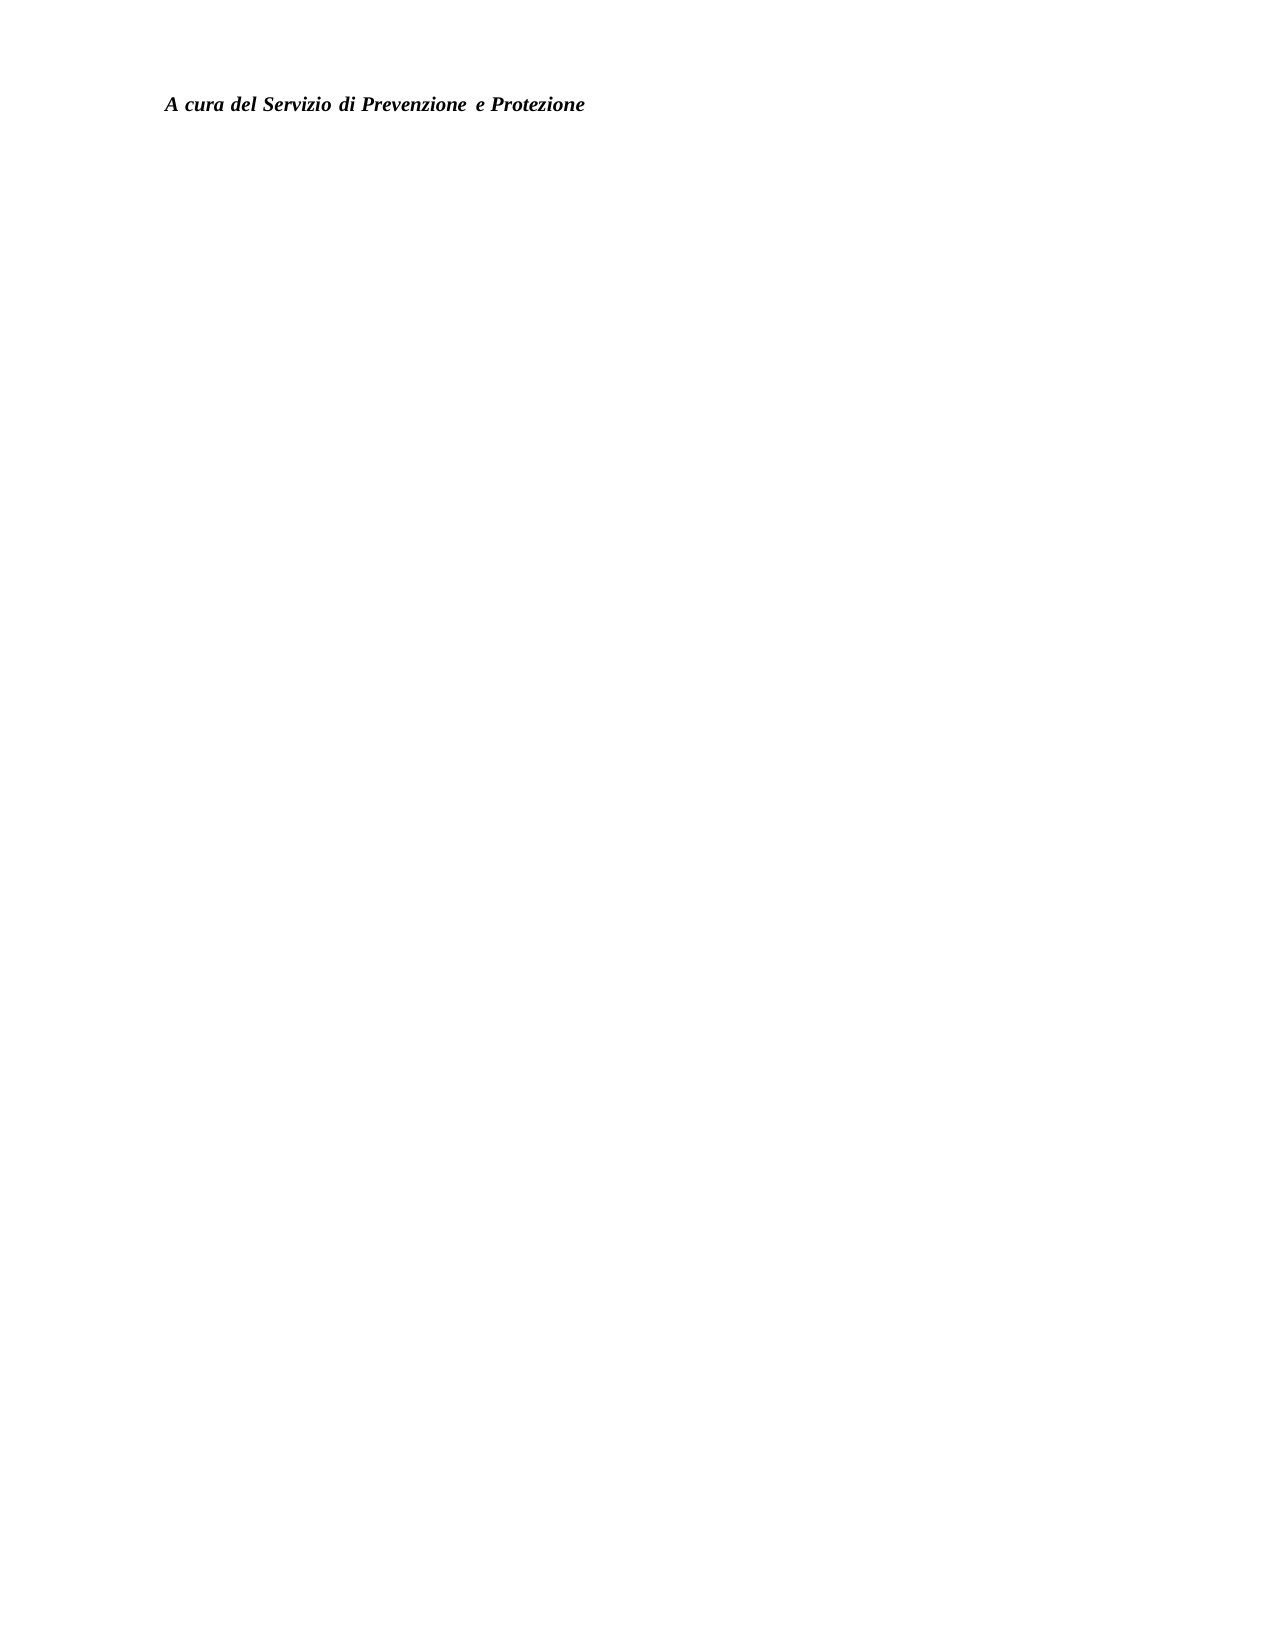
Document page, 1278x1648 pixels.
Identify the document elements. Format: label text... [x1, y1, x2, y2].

text A cura del Servizio di Prevenzione e Protezione [165, 92, 1162, 116]
